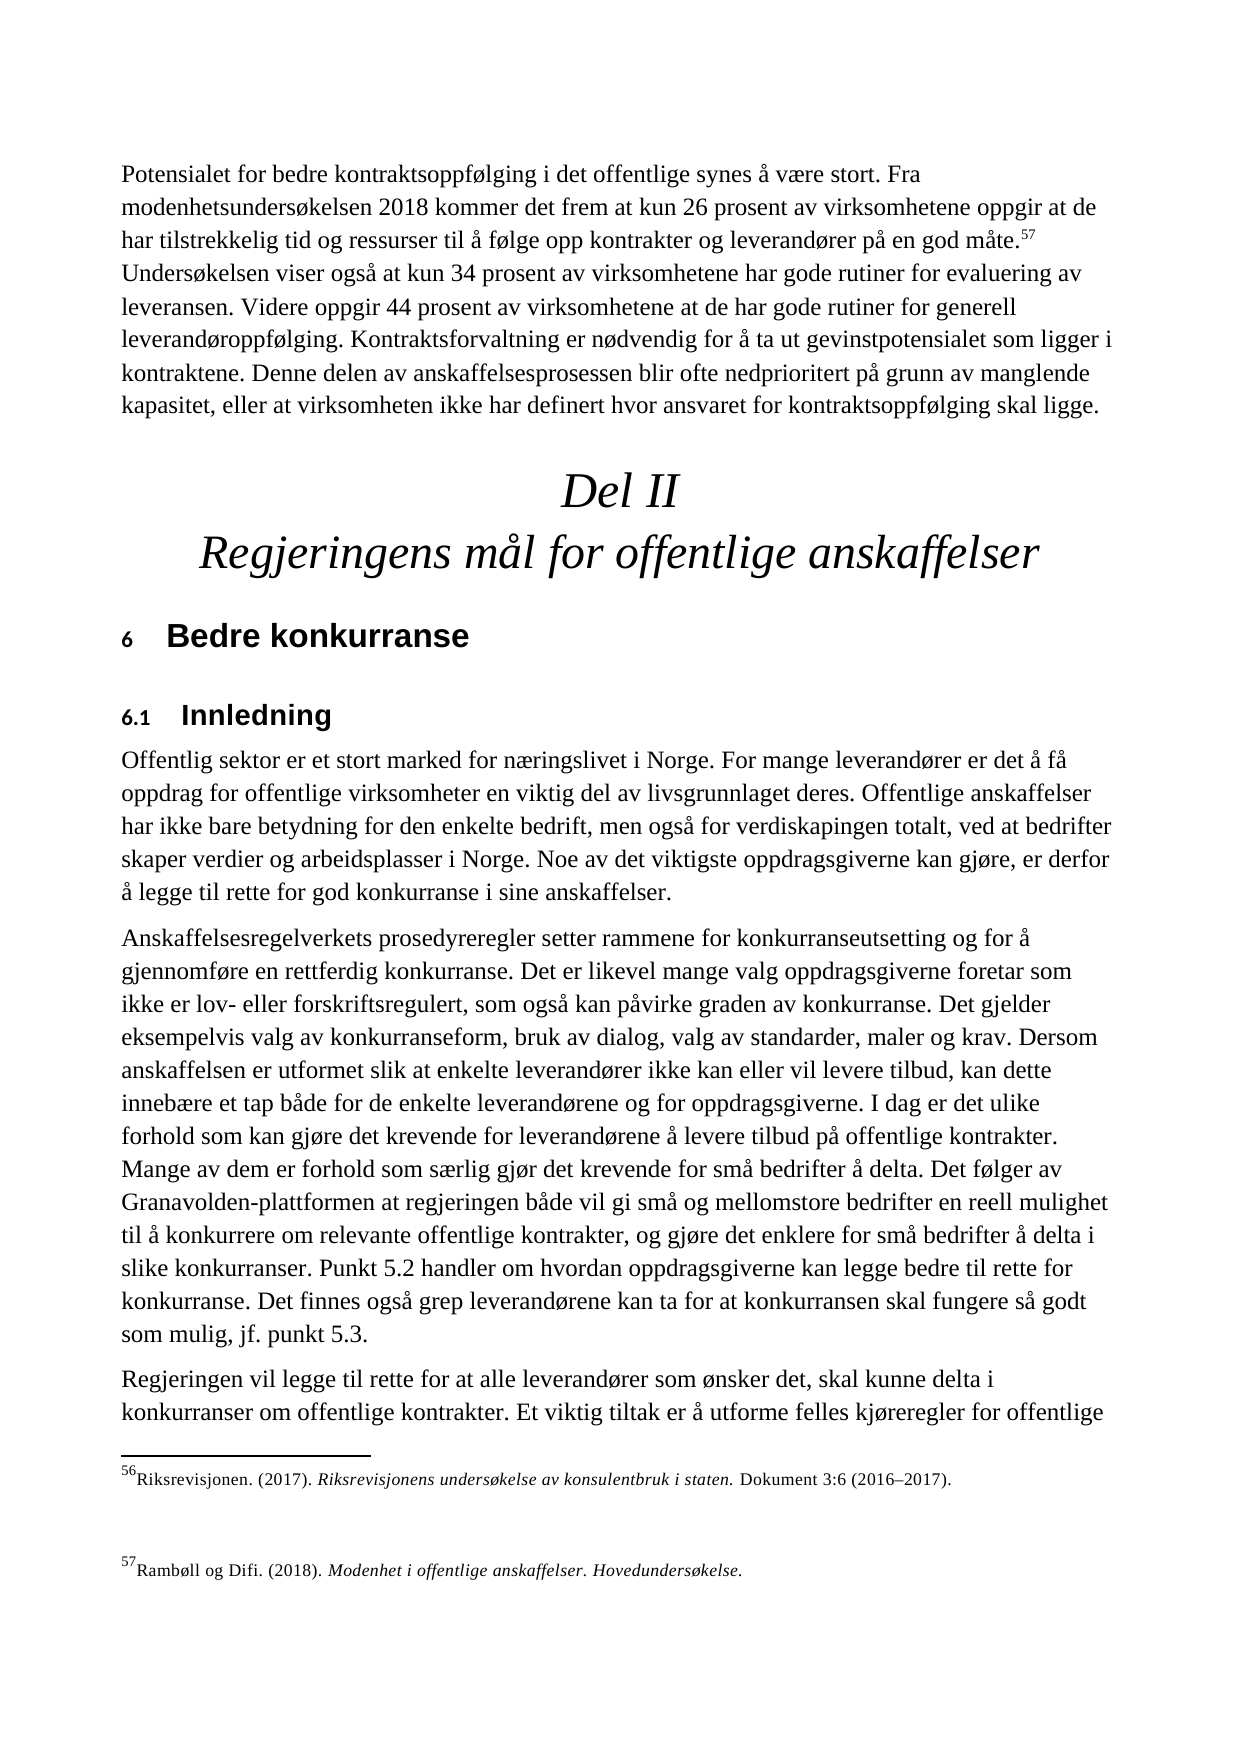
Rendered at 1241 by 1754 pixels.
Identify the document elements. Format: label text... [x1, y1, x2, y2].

text Regjeringens mål for offentlige anskaffelser [121, 519, 1119, 579]
text Potensialet for bedre kontraktsoppfølging i det offentlige synes å være stort. Fra modenhetsundersøkelsen 2018 kommer det frem at kun 26 prosent av virksomhetene oppgir at de har tilstrekkelig tid og ressurser til å følge opp kontrakter og leverandører på en god måte. Undersøkelsen viser også at kun 34 prosent av virksomhetene har gode rutiner for evaluering av leveransen. Videre oppgir 44 prosent av virksomhetene at de har gode rutiner for generell leverandøroppfølging. Kontraktsforvaltning er nødvendig for å ta ut gevinstpotensialet som ligger i kontraktene. Denne delen av anskaffelsesprosessen blir ofte nedprioritert på grunn av manglende kapasitet, eller at virksomheten ikke har definert hvor ansvaret for kontraktsoppfølging skal ligge. [121, 159, 1119, 419]
text Del II [121, 461, 1119, 519]
subtitle Bedre konkurranse [121, 617, 1119, 655]
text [121, 1364, 1119, 1426]
text Offentlig sektor er et stort marked for næringslivet i Norge. For mange leverandører er det å få oppdrag for offentlige virksomheter en viktig del av livsgrunnlaget deres. Offentlige anskaffelser har ikke bare betydning for den enkelte bedrift, men også for verdiskapingen totalt, ved at bedrifter skaper verdier og arbeidsplasser i Norge. Noe av det viktigste oppdragsgiverne kan gjøre, er derfor å legge til rette for god konkurranse i sine anskaffelser. [121, 745, 1119, 906]
subtitle Innledning [121, 698, 1119, 732]
text Anskaffelsesregelverkets prosedyreregler setter rammene for konkurranseutsetting og for å gjennomføre en rettferdig konkurranse. Det er likevel mange valg oppdragsgiverne foretar som ikke er lov- eller forskriftsregulert, som også kan påvirke graden av konkurranse. Det gjelder eksempelvis valg av konkurranseform, bruk av dialog, valg av standarder, maler og krav. Dersom anskaffelsen er utformet slik at enkelte leverandører ikke kan eller vil levere tilbud, kan dette innebære et tap både for de enkelte leverandørene og for oppdragsgiverne. I dag er det ulike forhold som kan gjøre det krevende for leverandørene å levere tilbud på offentlige kontrakter. Mange av dem er forhold som særlig gjør det krevende for små bedrifter å delta. Det følger av Granavolden-plattformen at regjeringen både vil gi små og mellomstore bedrifter en reell mulighet til å konkurrere om relevante offentlige kontrakter, og gjøre det enklere for små bedrifter å delta i slike konkurranser. Punkt 5.2 handler om hvordan oppdragsgiverne kan legge bedre til rette for konkurranse. Det finnes også grep leverandørene kan ta for at konkurransen skal fungere så godt som mulig, jf. punkt 5.3. [121, 923, 1119, 1348]
